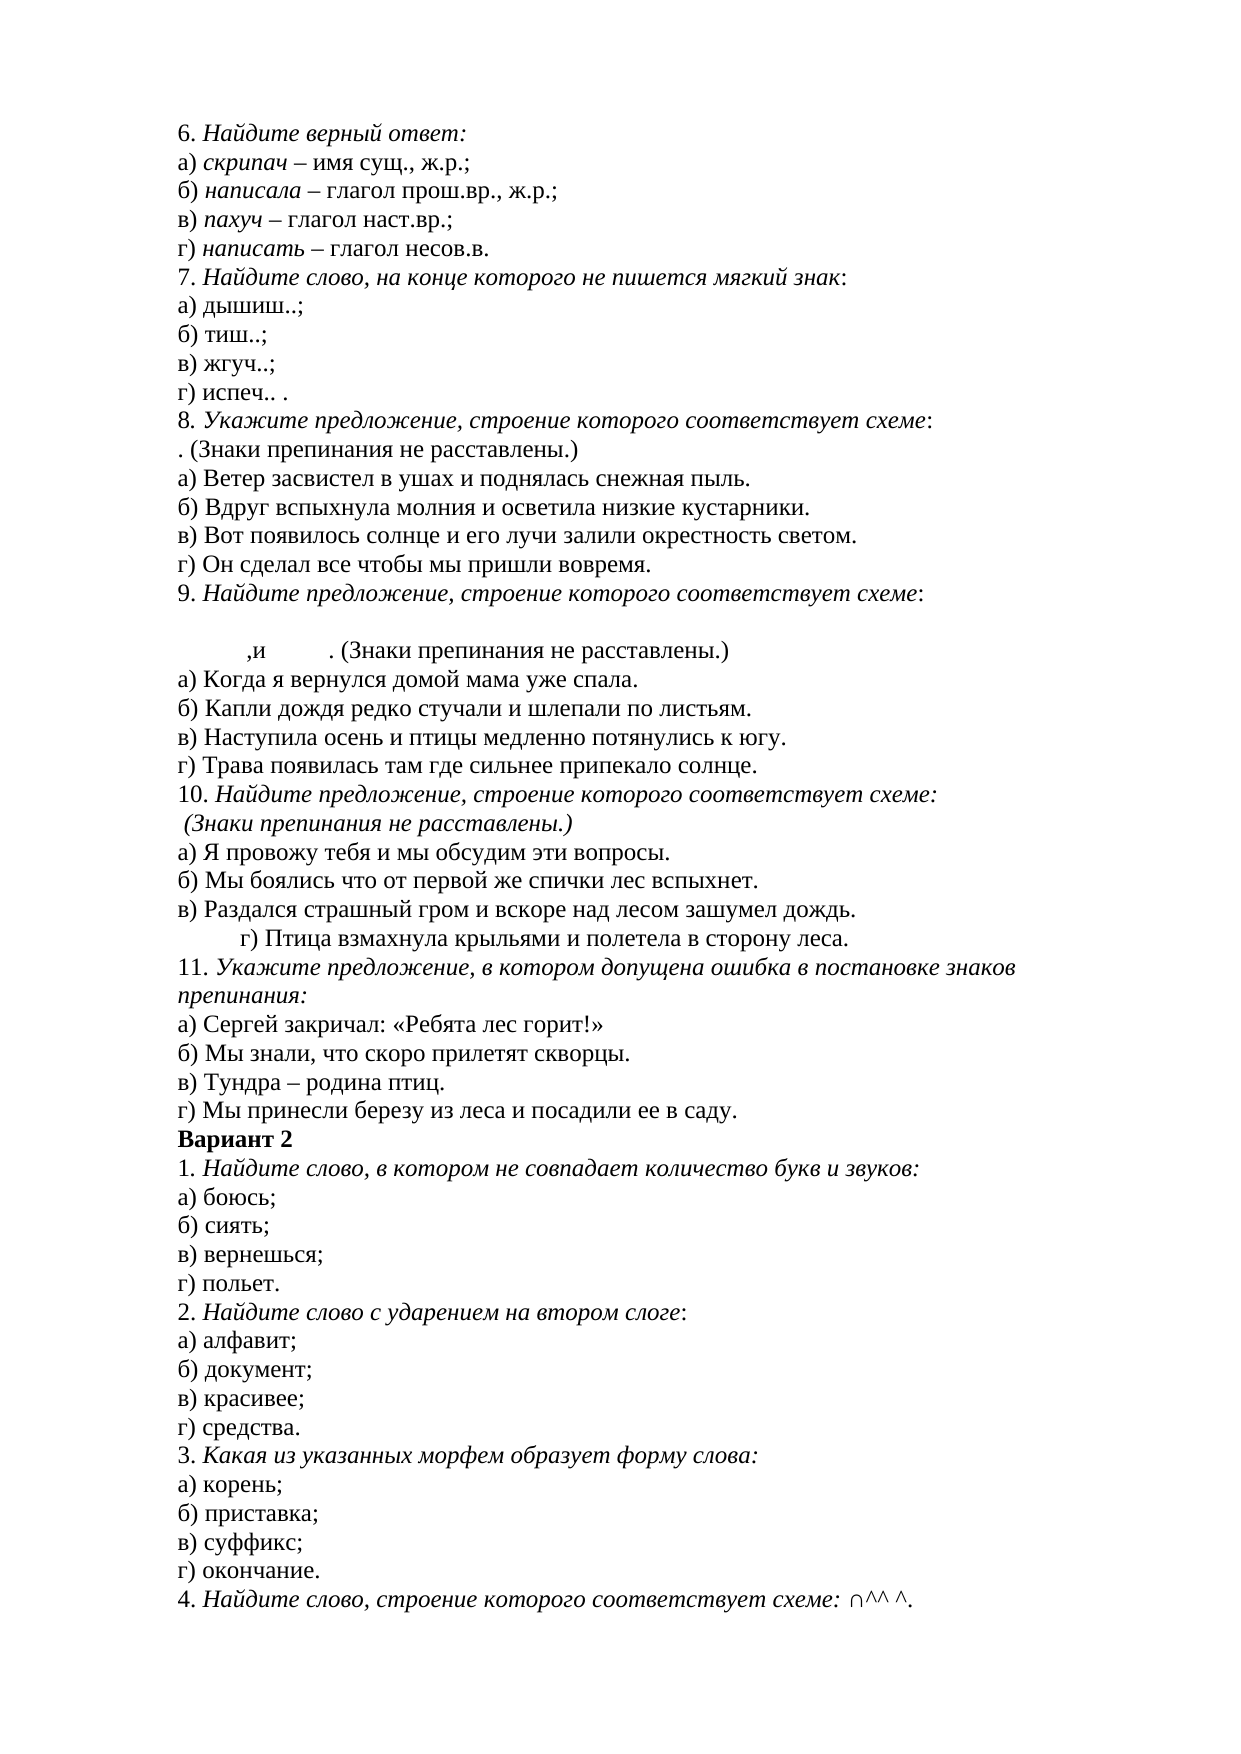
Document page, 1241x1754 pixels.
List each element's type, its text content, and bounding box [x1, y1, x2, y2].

text (Знаки препинания не расставлены.) [177, 808, 1152, 837]
text 8. Укажите предложение, строение которого соответствует схеме: [177, 406, 1152, 434]
text г) написать – глагол несов.в. [177, 233, 1152, 262]
text в) Тундра – родина птиц. [177, 1067, 1152, 1096]
text а) Сергей закричал: «Ребята лес горит!» [177, 1009, 1152, 1038]
text в) вернешься; [177, 1239, 1152, 1268]
text а) боюсь; [177, 1182, 1152, 1211]
text 2. Найдите слово с ударением на втором слоге: [177, 1297, 1152, 1326]
text б) приставка; [177, 1498, 1152, 1527]
text . (Знаки препинания не расставлены.) [177, 434, 1152, 463]
text б) документ; [177, 1354, 1152, 1383]
text ,и . (Знаки препинания не расставлены.) [177, 636, 1152, 664]
text г) польет. [177, 1268, 1152, 1297]
text г) Он сделал все чтобы мы пришли вовремя. [177, 549, 1152, 578]
text а) Ветер засвистел в ушах и поднялась снежная пыль. [177, 463, 1152, 492]
text 1. Найдите слово, в котором не совпадает количество букв и звуков: [177, 1153, 1152, 1182]
text б) Мы знали, что скоро прилетят скворцы. [177, 1038, 1152, 1067]
text 11. Укажите предложение, в котором допущена ошибка в постановке знаков препинания: [177, 952, 1152, 1009]
text 7. Найдите слово, на конце которого не пишется мягкий знак: [177, 262, 1152, 291]
text 3. Какая из указанных морфем образует форму слова: [177, 1441, 1152, 1469]
text в) Вот появилось солнце и его лучи залили окрестность светом. [177, 521, 1152, 549]
text в) Наступила осень и птицы медленно потянулись к югу. [177, 722, 1152, 751]
text г) окончание. [177, 1556, 1152, 1584]
text г) средства. [177, 1412, 1152, 1441]
text в) суффикс; [177, 1527, 1152, 1556]
text в) пахуч – глагол наст.вр.; [177, 204, 1152, 233]
text в) красивее; [177, 1383, 1152, 1412]
text б) сиять; [177, 1211, 1152, 1239]
text в) жгуч..; [177, 348, 1152, 377]
text б) Вдруг вспыхнула молния и осветила низкие кустарники. [177, 492, 1152, 521]
text 9. Найдите предложение, строение которого соответствует схеме: [177, 578, 1152, 607]
text г) испеч.. . [177, 377, 1152, 406]
text а) дышиш..; [177, 291, 1152, 319]
text б) тиш..; [177, 319, 1152, 348]
text Вариант 2 [177, 1124, 1152, 1153]
text в) Раздался страшный гром и вскоре над лесом зашумел дождь. [177, 894, 1152, 923]
text 10. Найдите предложение, строение которого соответствует схеме: [177, 779, 1152, 808]
text б) Мы боялись что от первой же спички лес вспыхнет. [177, 866, 1152, 894]
text б) Капли дождя редко стучали и шлепали по листьям. [177, 693, 1152, 722]
text б) написала – глагол прош.вр., ж.р.; [177, 176, 1152, 204]
text а) скрипач – имя сущ., ж.р.; [177, 147, 1152, 176]
text а) алфавит; [177, 1326, 1152, 1354]
text а) корень; [177, 1469, 1152, 1498]
text 6. Найдите верный ответ: [177, 118, 1152, 147]
text г) Трава появилась там где сильнее припекало солнце. [177, 751, 1152, 779]
text г) Птица взмахнула крыльями и полетела в сторону леса. [177, 923, 1152, 952]
text а) Когда я вернулся домой мама уже спала. [177, 664, 1152, 693]
text а) Я провожу тебя и мы обсудим эти вопросы. [177, 837, 1152, 866]
text 4. Найдите слово, строение которого соответствует схеме: ∩^^ ^. [177, 1584, 1152, 1613]
text г) Мы принесли березу из леса и посадили ее в саду. [177, 1096, 1152, 1124]
